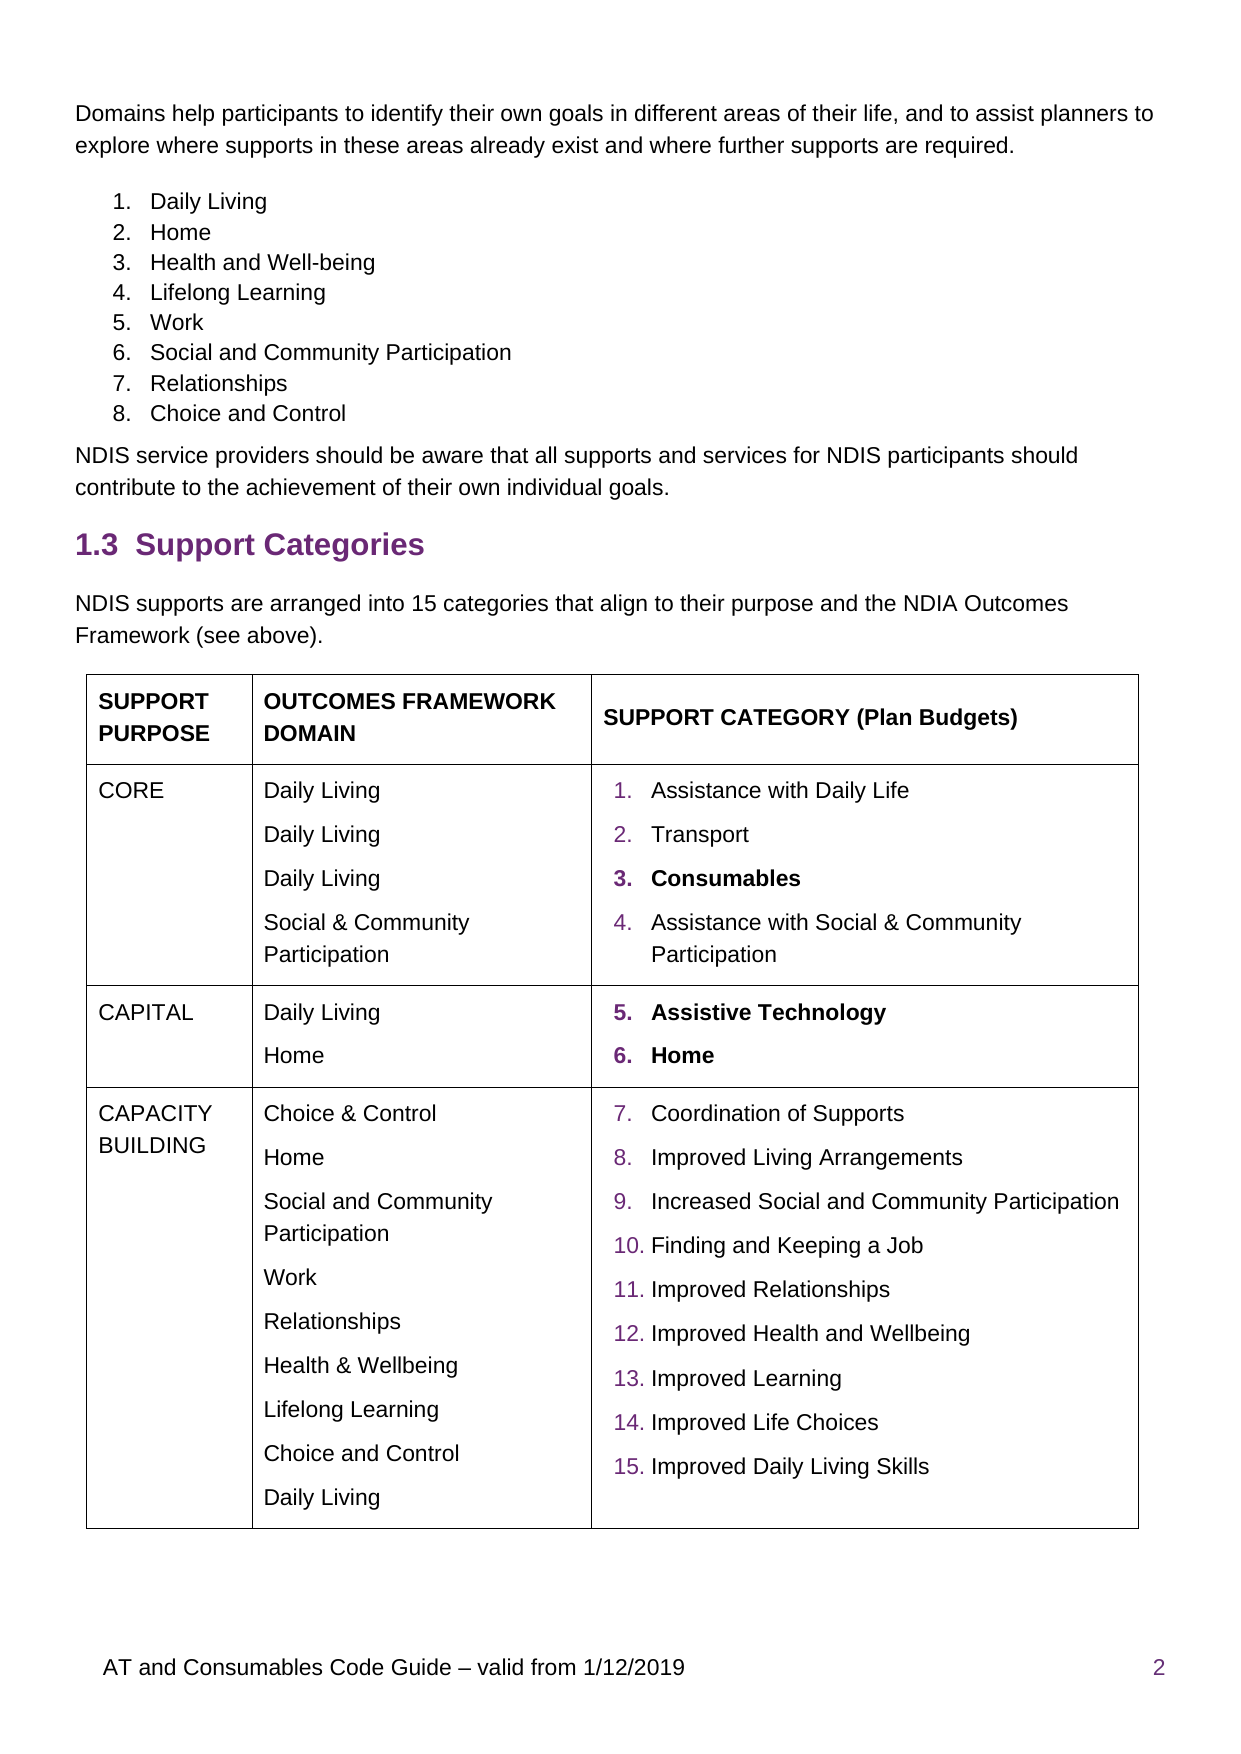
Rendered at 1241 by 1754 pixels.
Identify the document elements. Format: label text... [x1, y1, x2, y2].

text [75, 100, 1165, 158]
list Choice and Control [112, 400, 1165, 426]
table_cell Coordination of Supports Improved Living Arrangements Increased Social and Community Participation Finding and Keeping a Job Improved Relationships Improved Health and Wellbeing Improved Learning Improved Life Choices Improved Daily Living Skills [592, 1088, 1138, 1528]
table_cell CAPACITY BUILDING [87, 1088, 252, 1528]
table_cell Assistive Technology Home [592, 986, 1138, 1087]
text NDIS supports are arranged into 15 categories that align to their purpose and the NDIA Outcomes Framework (see above). [75, 590, 1165, 648]
table_header OUTCOMES FRAMEWORK DOMAIN [253, 675, 591, 763]
table_cell CORE [87, 765, 252, 985]
list Lifelong Learning [112, 279, 1165, 305]
table_cell Daily Living Daily Living Daily Living Social & Community Participation [253, 765, 591, 985]
list Home [112, 218, 1165, 245]
table_header SUPPORT CATEGORY (Plan Budgets) [592, 675, 1138, 763]
table_cell Daily Living Home [253, 986, 591, 1087]
list Relationships [112, 369, 1165, 396]
table_cell Assistance with Daily Life Transport Consumables Assistance with Social & Community Participation [592, 765, 1138, 985]
list Social and Community Participation [112, 339, 1165, 366]
text NDIS service providers should be aware that all supports and services for NDIS participants should contribute to the achievement of their own individual goals. [75, 442, 1165, 500]
list Daily Living [112, 188, 1165, 215]
table_cell CAPITAL [87, 986, 252, 1087]
table_header SUPPORT PURPOSE [87, 675, 252, 763]
list Work [112, 309, 1165, 336]
subtitle Support Categories [75, 526, 1165, 562]
list Health and Well-being [112, 249, 1165, 275]
table_cell Choice & Control Home Social and Community Participation Work Relationships Health & Wellbeing Lifelong Learning Choice and Control Daily Living [253, 1088, 591, 1528]
